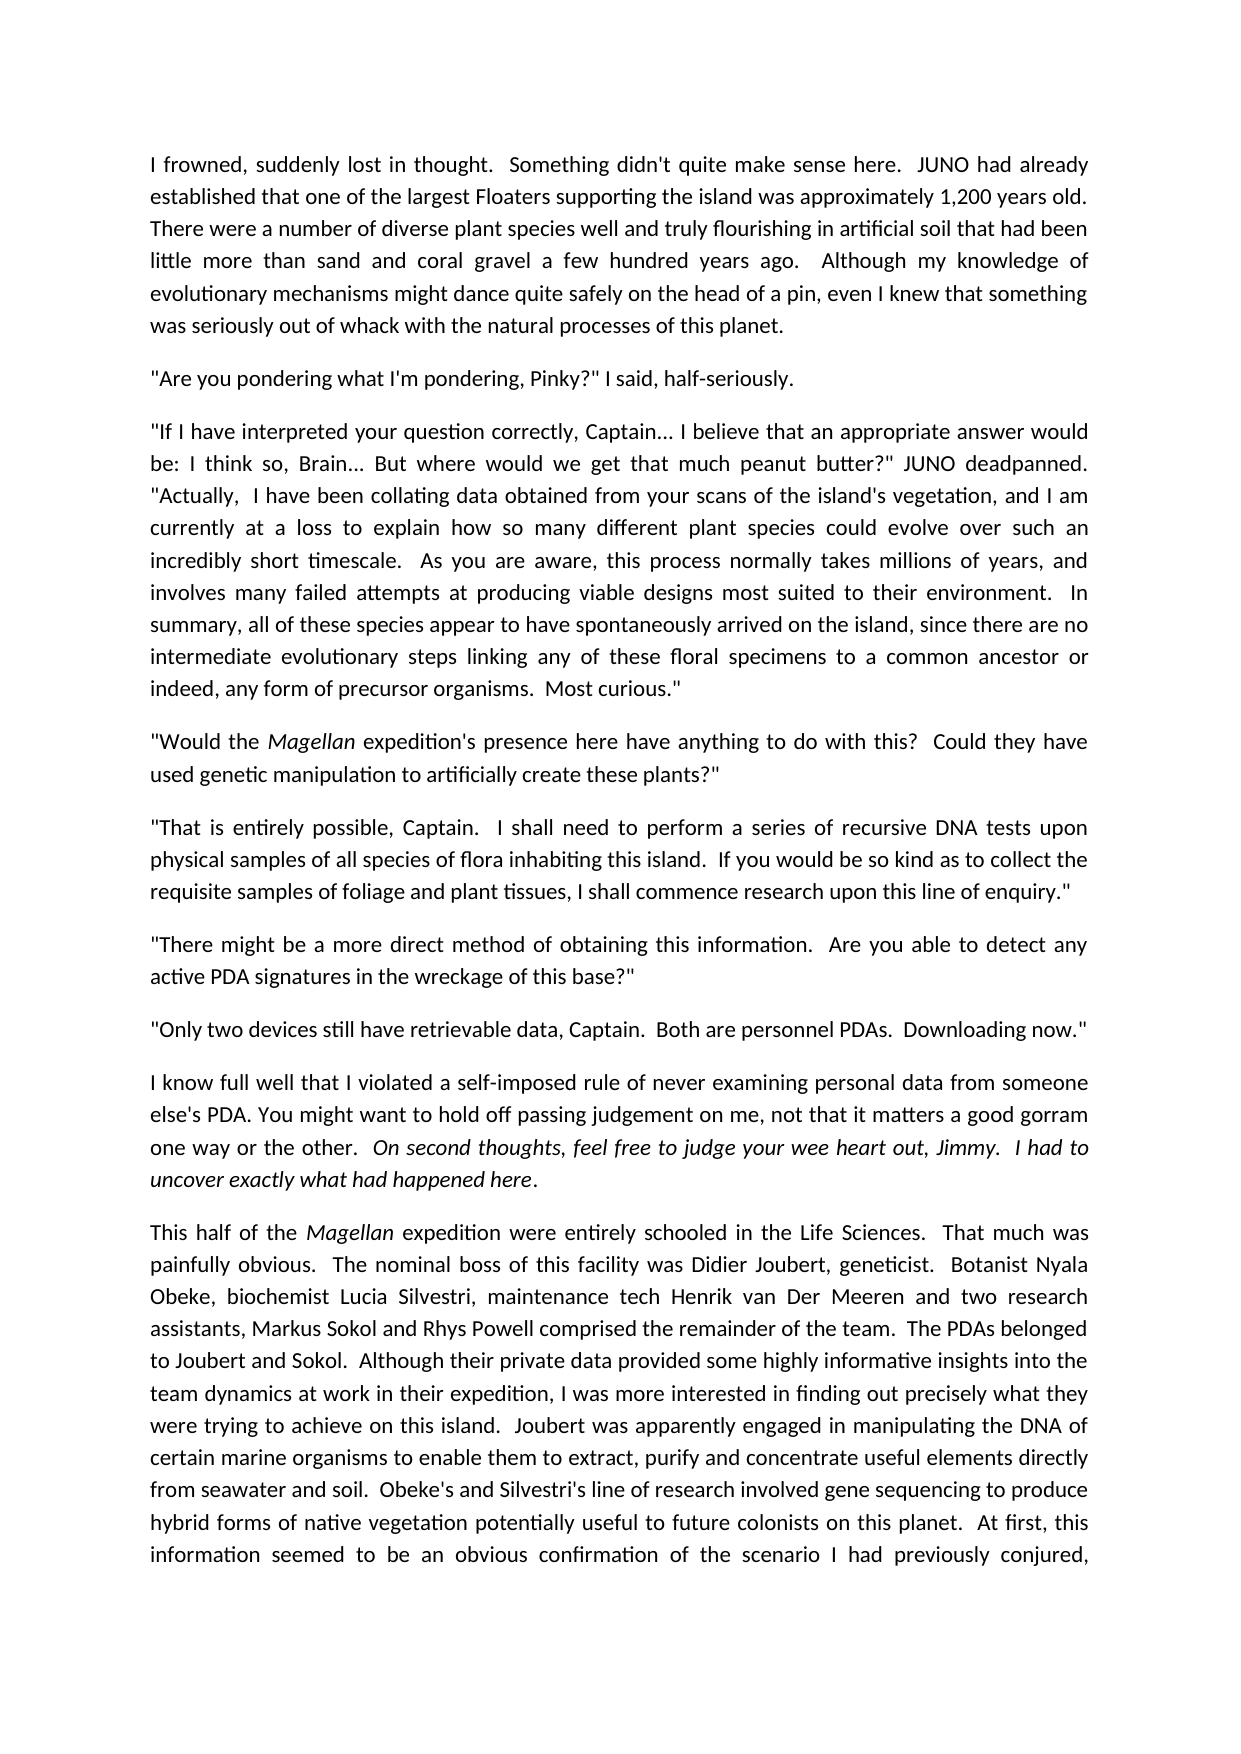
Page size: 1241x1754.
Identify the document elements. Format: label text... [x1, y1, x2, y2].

text "Only two devices still have retrievable data, Captain. Both are personnel PDAs. Downloading now." [150, 1015, 1090, 1043]
text I know full well that I violated a self-imposed rule of never examining personal data from someone else's PDA. You might want to hold off passing judgement on me, not that it matters a good gorram one way or the other. On second thoughts, feel free to judge your wee heart out, Jimmy. I had to uncover exactly what had happened here. [150, 1068, 1090, 1193]
text "Are you pondering what I'm pondering, Pinky?" I said, half-seriously. [150, 364, 1090, 392]
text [150, 1218, 1090, 1568]
text "If I have interpreted your question correctly, Captain... I believe that an appropriate answer would be: I think so, Brain... But where would we get that much peanut butter?" JUNO deadpanned. "Actually, I have been collating data obtained from your scans of the island's vegetation, and I am currently at a loss to explain how so many different plant species could evolve over such an incredibly short timescale. As you are aware, this process normally takes millions of years, and involves many failed attempts at producing viable designs most suited to their environment. In summary, all of these species appear to have spontaneously arrived on the island, since there are no intermediate evolutionary steps linking any of these floral specimens to a common ancestor or indeed, any form of precursor organisms. Most curious." [150, 417, 1090, 702]
text "There might be a more direct method of obtaining this information. Are you able to detect any active PDA signatures in the wreckage of this base?" [150, 930, 1090, 990]
text "Would the Magellan expedition's presence here have anything to do with this? Could they have used genetic manipulation to artificially create these plants?" [150, 727, 1090, 788]
text I frowned, suddenly lost in thought. Something didn't quite make sense here. JUNO had already established that one of the largest Floaters supporting the island was approximately 1,200 years old. There were a number of diverse plant species well and truly flourishing in artificial soil that had been little more than sand and coral gravel a few hundred years ago. Although my knowledge of evolutionary mechanisms might dance quite safely on the head of a pin, even I knew that something was seriously out of whack with the natural processes of this planet. [150, 150, 1090, 339]
text "That is entirely possible, Captain. I shall need to perform a series of recursive DNA tests upon physical samples of all species of flora inhabiting this island. If you would be so kind as to collect the requisite samples of foliage and plant tissues, I shall commence research upon this line of enquiry." [150, 813, 1090, 905]
